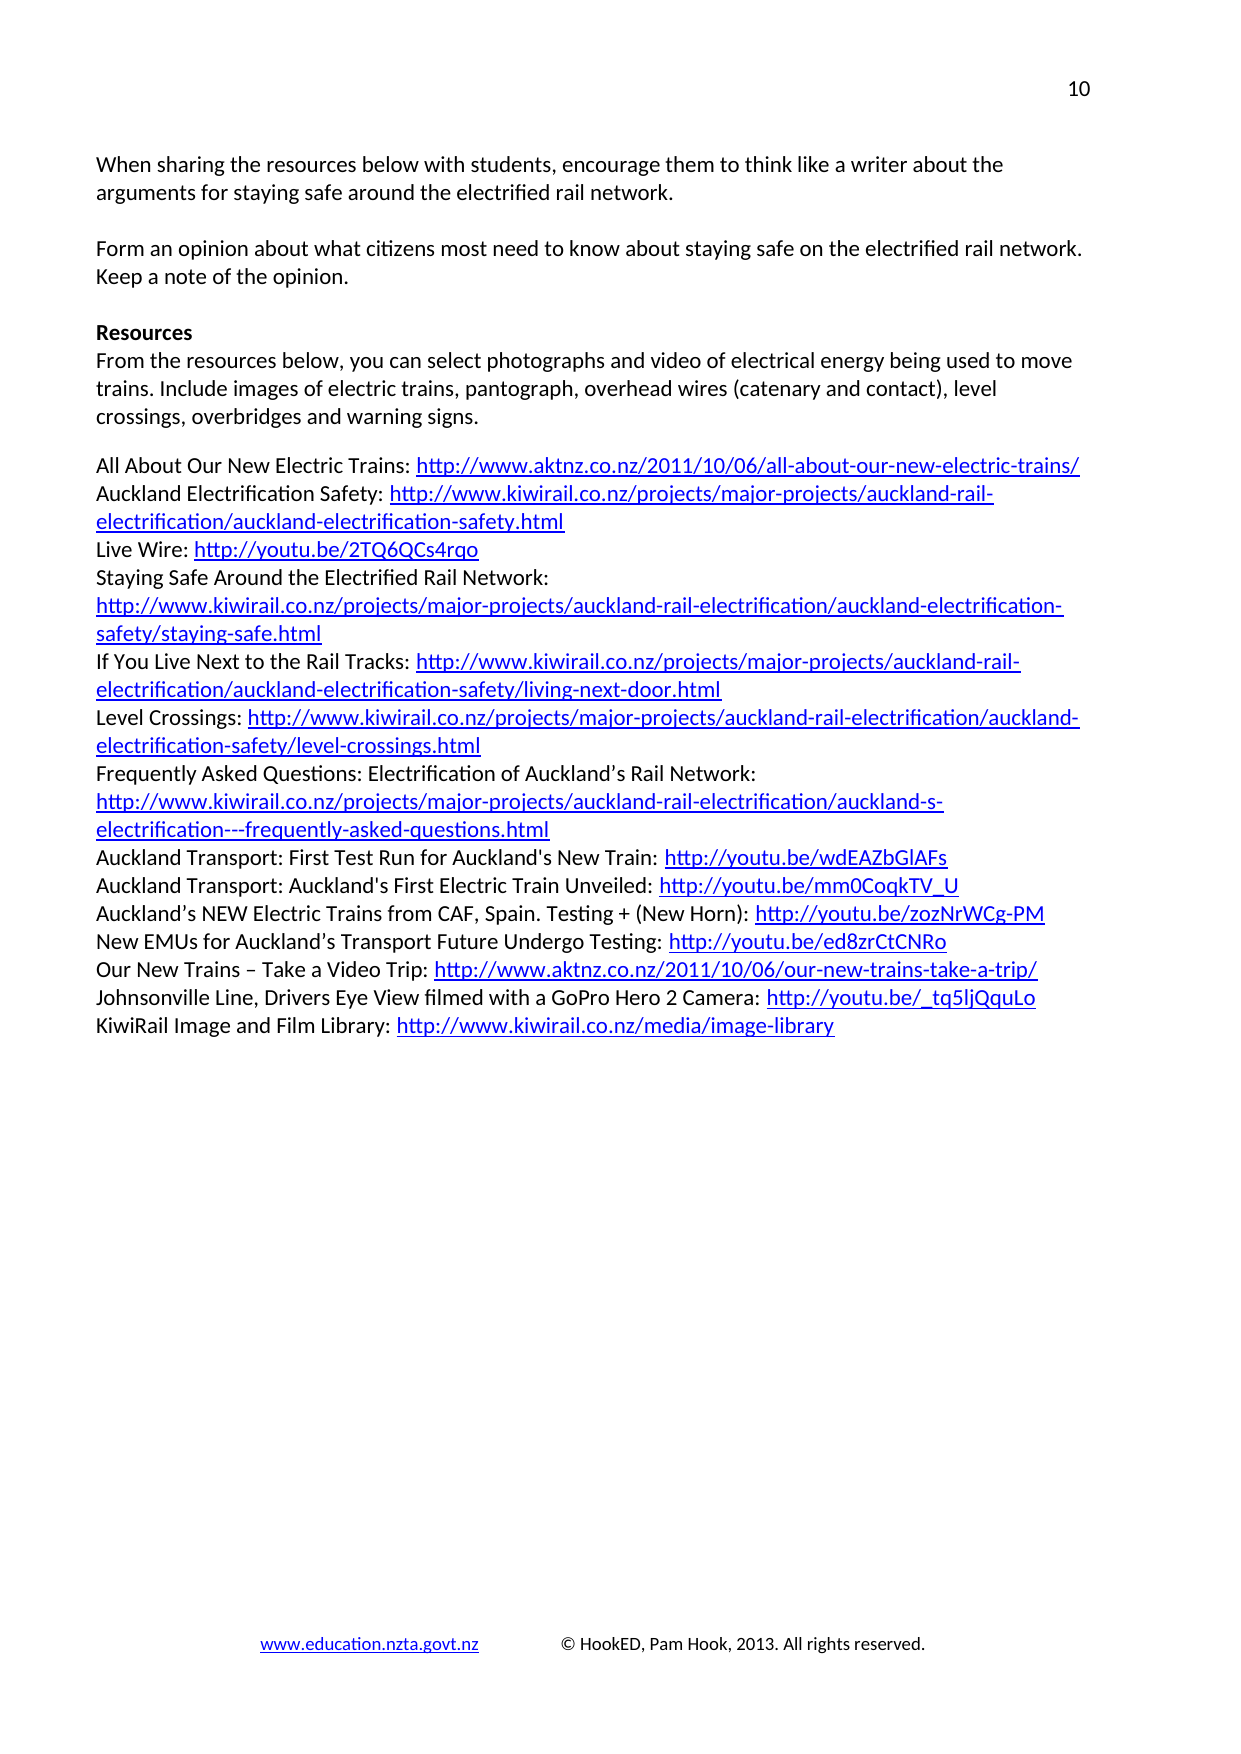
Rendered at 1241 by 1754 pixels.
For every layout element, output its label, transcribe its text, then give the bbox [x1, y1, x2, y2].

text New EMUs for Auckland’s Transport Future Undergo Testing: http://youtu.be/ed8zrCtCNRo [96, 927, 1090, 955]
text If You Live Next to the Rail Tracks: http://www.kiwirail.co.nz/projects/major-projects/auckland-rail-electrification/auckland-electrification-safety/living-next-door.html [96, 647, 1090, 703]
text Live Wire: http://youtu.be/2TQ6QCs4rqo [96, 535, 1090, 563]
text Auckland’s NEW Electric Trains from CAF, Spain. Testing + (New Horn): http://youtu.be/zozNrWCg-PM [96, 899, 1090, 927]
text Auckland Transport: Auckland's First Electric Train Unveiled: http://youtu.be/mm0CoqkTV_U [96, 871, 1090, 899]
text Level Crossings: http://www.kiwirail.co.nz/projects/major-projects/auckland-rail-electrification/auckland-electrification-safety/level-crossings.html [96, 703, 1090, 759]
list Our New Trains – Take a Video Trip: http://www.aktnz.co.nz/2011/10/06/our-new-trains-take-a-trip/ [96, 955, 1090, 983]
list Resources [96, 318, 1090, 346]
text Staying Safe Around the Electrified Rail Network: http://www.kiwirail.co.nz/projects/major-projects/auckland-rail-electrification/auckland-electrification-safety/staying-safe.html [96, 563, 1090, 647]
text Auckland Electrification Safety: http://www.kiwirail.co.nz/projects/major-projects/auckland-rail-electrification/auckland-electrification-safety.html [96, 479, 1090, 535]
list KiwiRail Image and Film Library: http://www.kiwirail.co.nz/media/image-library [96, 1011, 1090, 1039]
text Auckland Transport: First Test Run for Auckland's New Train: http://youtu.be/wdEAZbGlAFs [96, 843, 1090, 871]
list From the resources below, you can select photographs and video of electrical energy being used to move trains. Include images of electric trains, pantograph, overhead wires (catenary and contact), level crossings, overbridges and warning signs. [96, 346, 1090, 430]
text Frequently Asked Questions: Electrification of Auckland’s Rail Network: http://www.kiwirail.co.nz/projects/major-projects/auckland-rail-electrification/auckland-s-electrification---frequently-asked-questions.html [96, 759, 1090, 843]
list When sharing the resources below with students, encourage them to think like a writer about the arguments for staying safe around the electrified rail network. [96, 150, 1090, 206]
list Form an opinion about what citizens most need to know about staying safe on the electrified rail network. Keep a note of the opinion. [96, 234, 1090, 290]
text All About Our New Electric Trains: http://www.aktnz.co.nz/2011/10/06/all-about-our-new-electric-trains/ [96, 451, 1090, 479]
list Johnsonville Line, Drivers Eye View filmed with a GoPro Hero 2 Camera: http://youtu.be/_tq5ljQquLo [96, 983, 1090, 1011]
